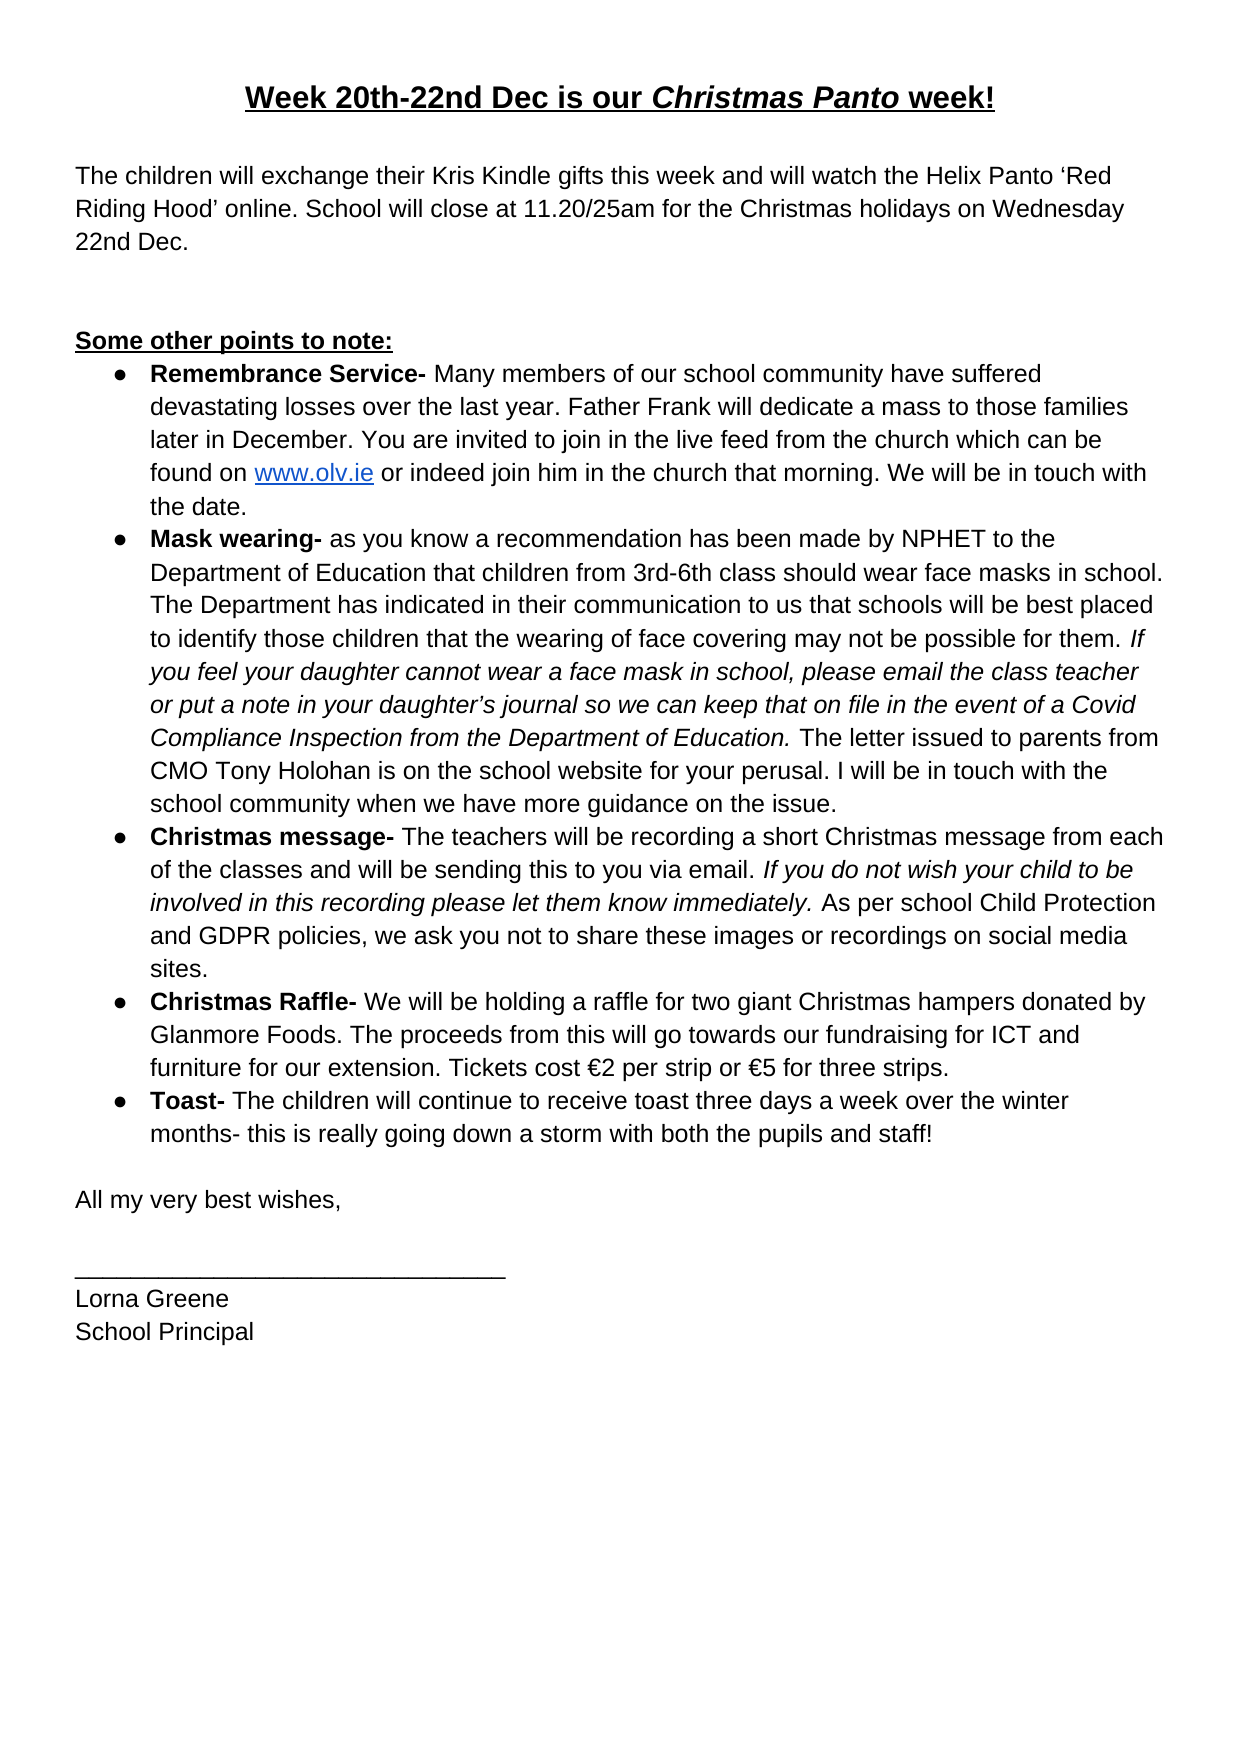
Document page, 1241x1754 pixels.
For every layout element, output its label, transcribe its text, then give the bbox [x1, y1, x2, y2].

text Week 20th-22nd Dec is our Christmas Panto week! [75, 79, 1165, 115]
text Some other points to note: [75, 326, 1165, 355]
list Christmas Raffle- We will be holding a raffle for two giant Christmas hampers donated by Glanmore Foods. The proceeds from this will go towards our fundraising for ICT and furniture for our extension. Tickets cost €2 per strip or €5 for three strips. [112, 987, 1165, 1082]
text _______________________________ [75, 1251, 1165, 1280]
list Christmas message- The teachers will be recording a short Christmas message from each of the classes and will be sending this to you via email. If you do not wish your child to be involved in this recording please let them know immediately. As per school Child Protection and GDPR policies, we ask you not to share these images or recordings on social media sites. [112, 822, 1165, 982]
list Mask wearing- as you know a recommendation has been made by NPHET to the Department of Education that children from 3rd-6th class should wear face masks in school. The Department has indicated in their communication to us that schools will be best placed to identify those children that the wearing of face covering may not be possible for them. If you feel your daughter cannot wear a face mask in school, please email the class teacher or put a note in your daughter’s journal so we can keep that on file in the event of a Covid Compliance Inspection from the Department of Education. The letter issued to parents from CMO Tony Holohan is on the school website for your perusal. I will be in touch with the school community when we have more guidance on the issue. [112, 524, 1165, 817]
list Toast- The children will continue to receive toast three days a week over the winter months- this is really going down a storm with both the pupils and staff! [112, 1086, 1165, 1148]
list Remembrance Service- Many members of our school community have suffered devastating losses over the last year. Father Frank will dedicate a mass to those families later in December. You are invited to join in the live feed from the church which can be found on www.olv.ie or indeed join him in the church that morning. We will be in touch with the date. [112, 359, 1165, 520]
text School Principal [75, 1317, 1165, 1346]
text Lorna Greene [75, 1284, 1165, 1313]
text All my very best wishes, [75, 1185, 1165, 1214]
text The children will exchange their Kris Kindle gifts this week and will watch the Helix Panto ‘Red Riding Hood’ online. School will close at 11.20/25am for the Christmas holidays on Wednesday 22nd Dec. [75, 161, 1165, 256]
